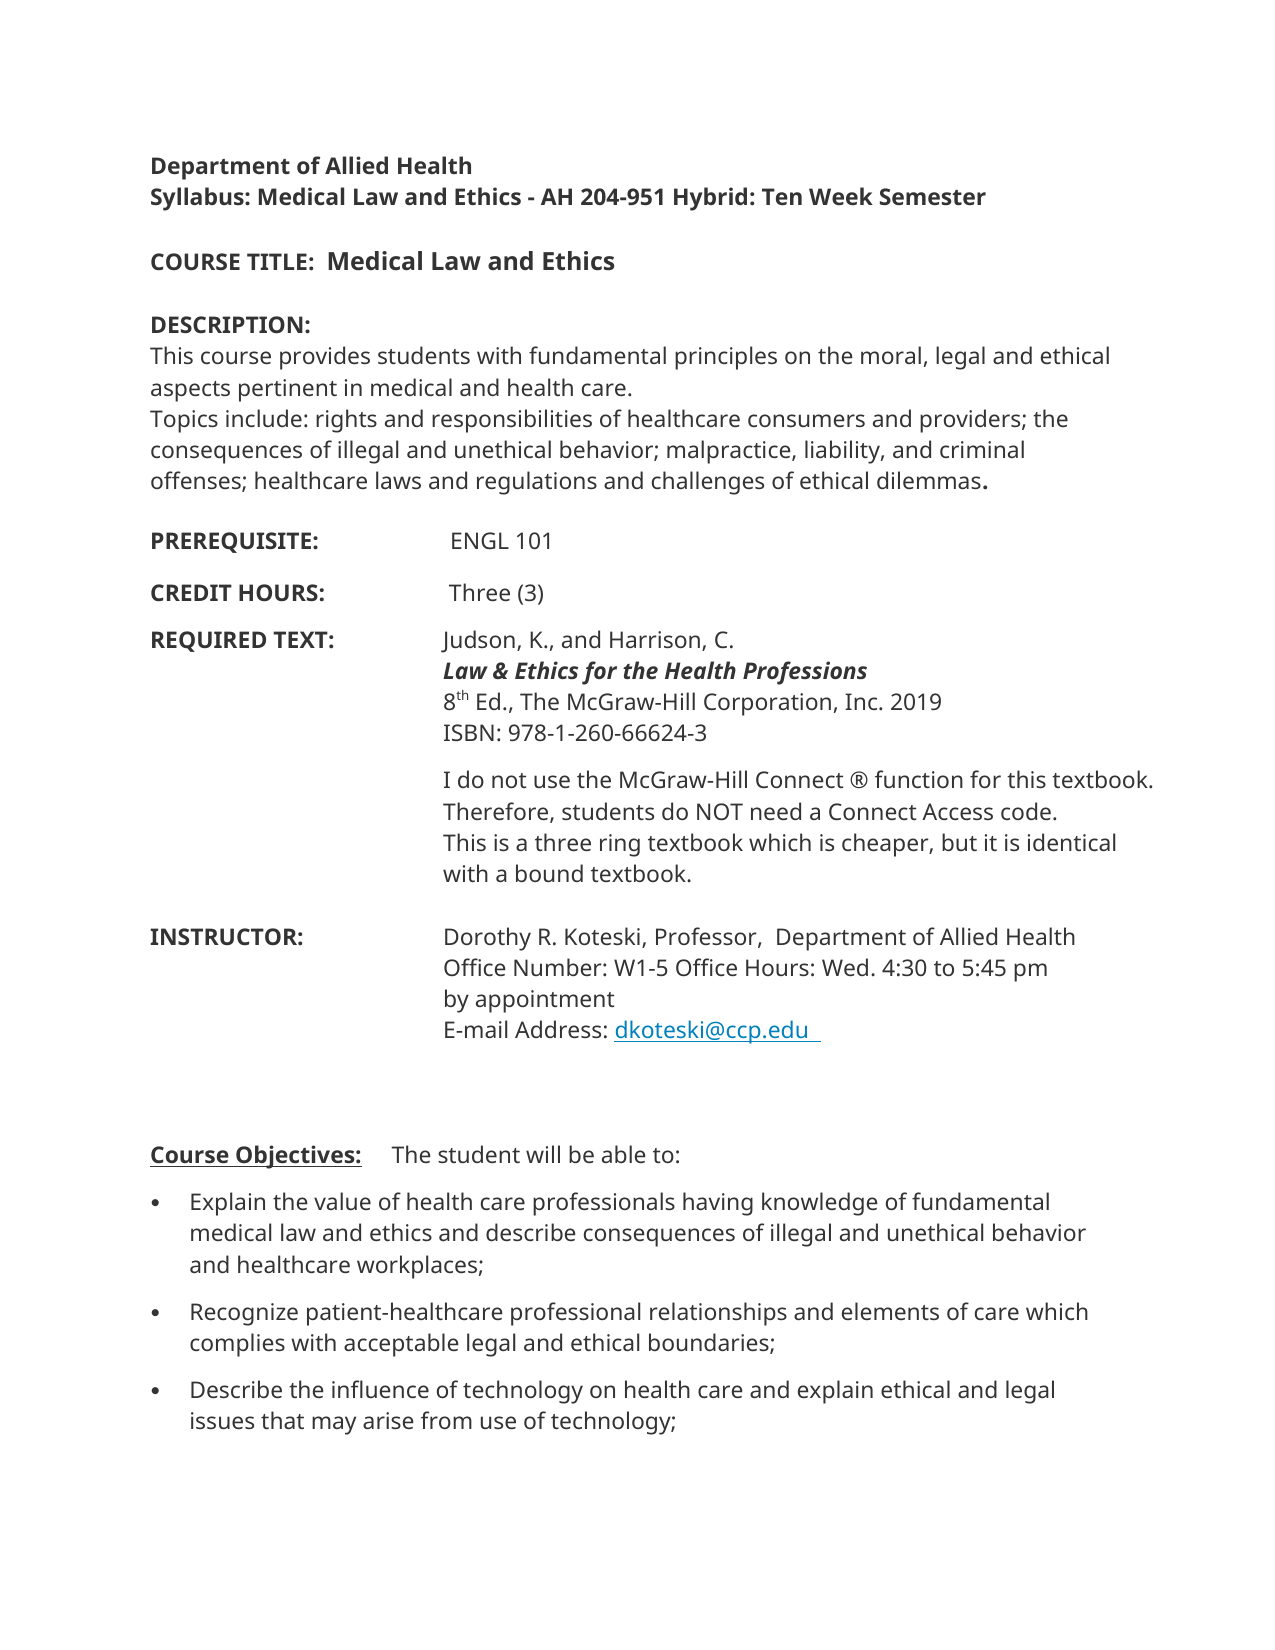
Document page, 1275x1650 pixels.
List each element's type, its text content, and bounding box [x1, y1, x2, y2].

list Explain the value of health care professionals having knowledge of fundamental medical law and ethics and describe consequences of illegal and unethical behavior and healthcare workplaces; [152, 1186, 1125, 1280]
text PREREQUISITE: ENGL 101 [150, 524, 1125, 556]
text COURSE TITLE: Medical Law and Ethics [150, 244, 1125, 278]
text DESCRIPTION: [150, 309, 1125, 340]
list Recognize patient-healthcare professional relationships and elements of care which complies with acceptable legal and ethical boundaries; [152, 1295, 1125, 1358]
text Topics include: rights and responsibilities of healthcare consumers and providers; the consequences of illegal and unethical behavior; malpractice, liability, and criminal offenses; healthcare laws and regulations and challenges of ethical dilemmas. [150, 403, 1125, 497]
text Course Objectives: The student will be able to: [150, 1139, 1125, 1170]
table_header Three (3) [443, 577, 1275, 623]
table_cell Judson, K., and Harrison, C. Law & Ethics for the Health Professions 8th Ed., The McGraw-Hill Corporation, Inc. 2019 ISBN: 978-1-260-66624-3 I do not use the McGraw-Hill Connect ® function for this textbook. Therefore, students do NOT need a Connect Access code. This is a three ring textbook which is cheaper, but it is identical with a bound textbook. [443, 624, 1275, 920]
text Department of Allied Health [150, 150, 1125, 181]
table_cell REQUIRED TEXT: [150, 624, 443, 920]
list Describe the influence of technology on health care and explain ethical and legal issues that may arise from use of technology; [152, 1373, 1125, 1436]
table_cell INSTRUCTOR: [150, 920, 443, 1045]
text Syllabus: Medical Law and Ethics - AH 204-951 Hybrid: Ten Week Semester [150, 181, 1125, 212]
table_header CREDIT HOURS: [150, 577, 443, 623]
table_cell Dorothy R. Koteski, Professor, Department of Allied Health Office Number: W1-5 Office Hours: Wed. 4:30 to 5:45 pm by appointment E-mail Address: dkoteski@ccp.edu [443, 920, 1275, 1045]
text This course provides students with fundamental principles on the moral, legal and ethical aspects pertinent in medical and health care. [150, 340, 1125, 403]
